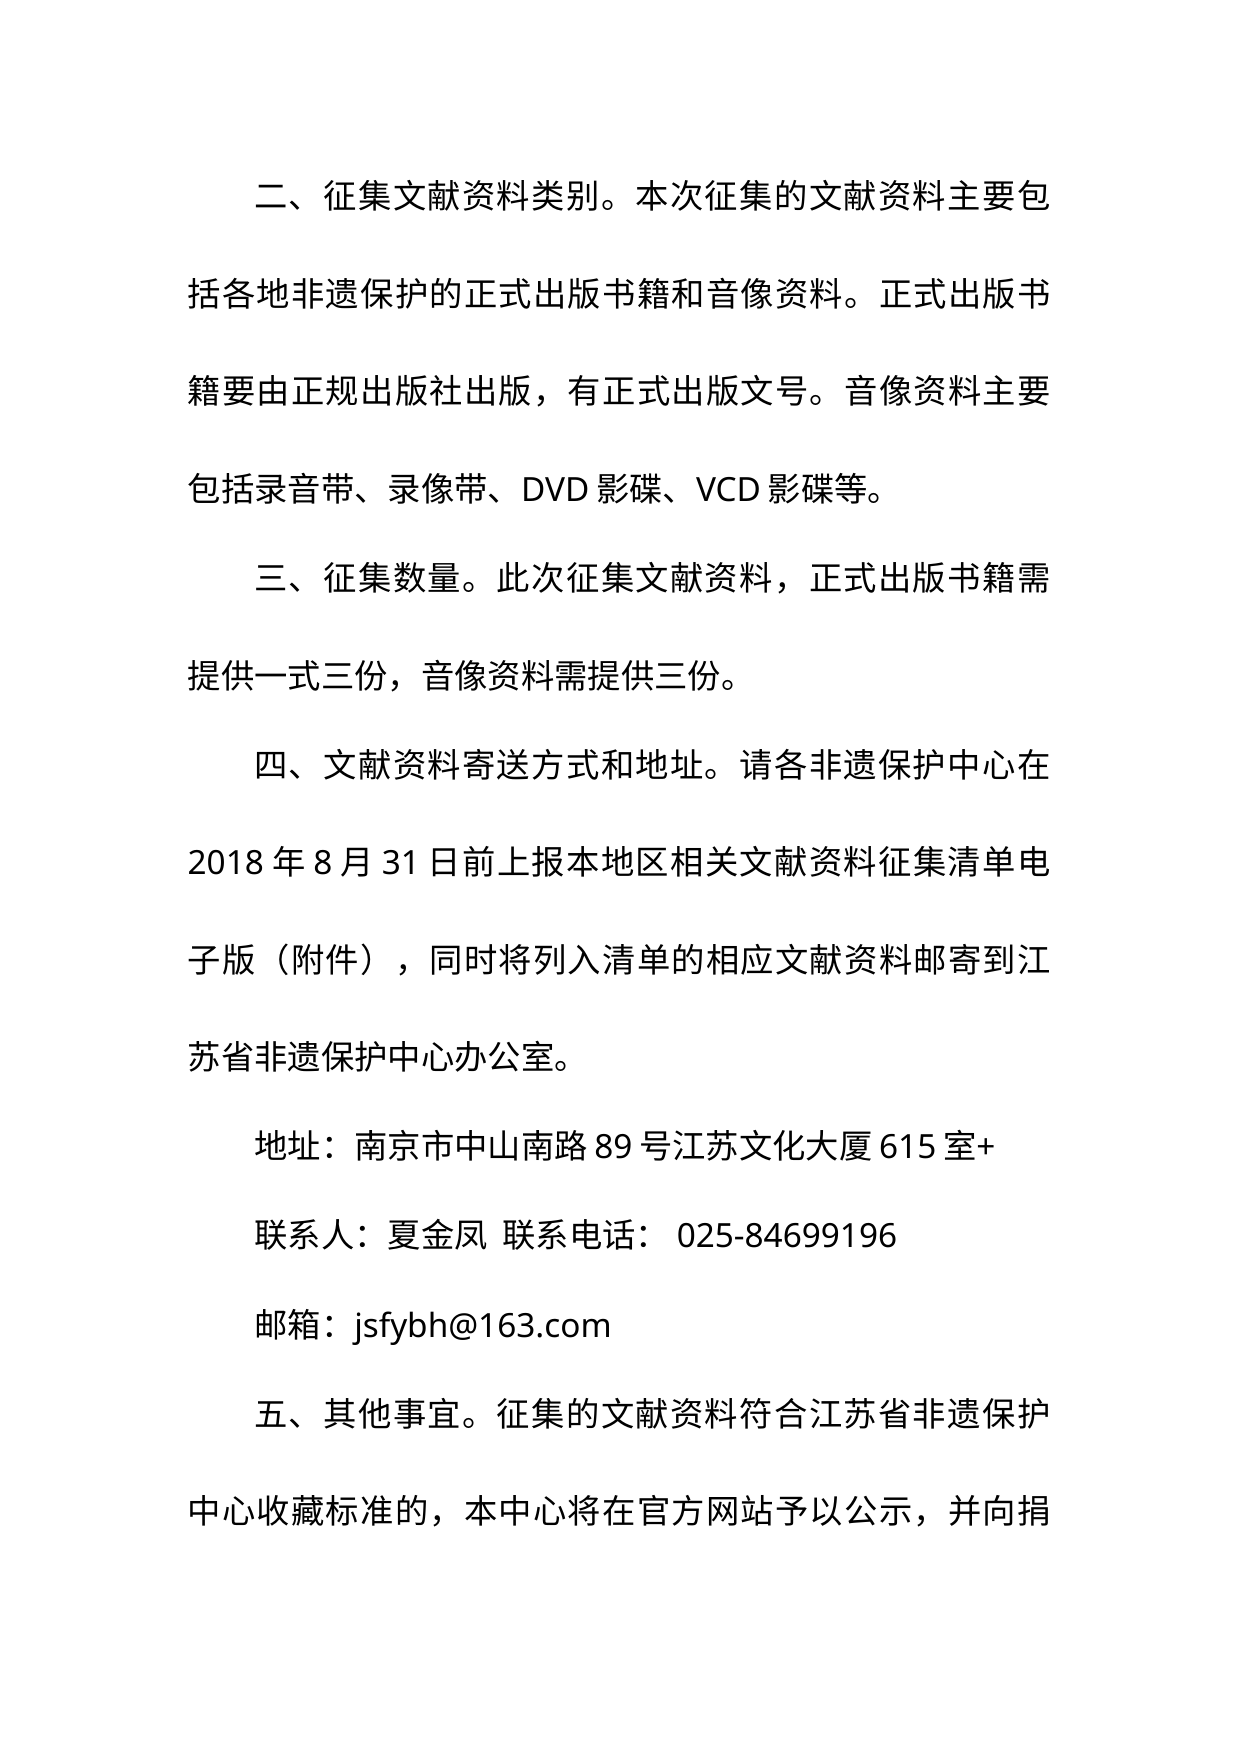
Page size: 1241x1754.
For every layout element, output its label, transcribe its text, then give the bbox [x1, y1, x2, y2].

text 邮箱：jsfybh@163.com [187, 1290, 1053, 1355]
text 四、文献资料寄送方式和地址。请各非遗保护中心在2018年8月31日前上报本地区相关文献资料征集清单电子版（附件），同时将列入清单的相应文献资料邮寄到江苏省非遗保护中心办公室。 [187, 730, 1053, 1088]
text 地址：南京市中山南路89号江苏文化大厦615室+ [187, 1112, 1053, 1177]
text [187, 1379, 1053, 1542]
text 三、征集数量。此次征集文献资料，正式出版书籍需提供一式三份，音像资料需提供三份。 [187, 544, 1053, 706]
text 联系人：夏金凤 联系电话： 025-84699196 [187, 1201, 1053, 1266]
text 二、征集文献资料类别。本次征集的文献资料主要包括各地非遗保护的正式出版书籍和音像资料。正式出版书籍要由正规出版社出版，有正式出版文号。音像资料主要包括录音带、录像带、DVD影碟、VCD影碟等。 [187, 162, 1053, 519]
